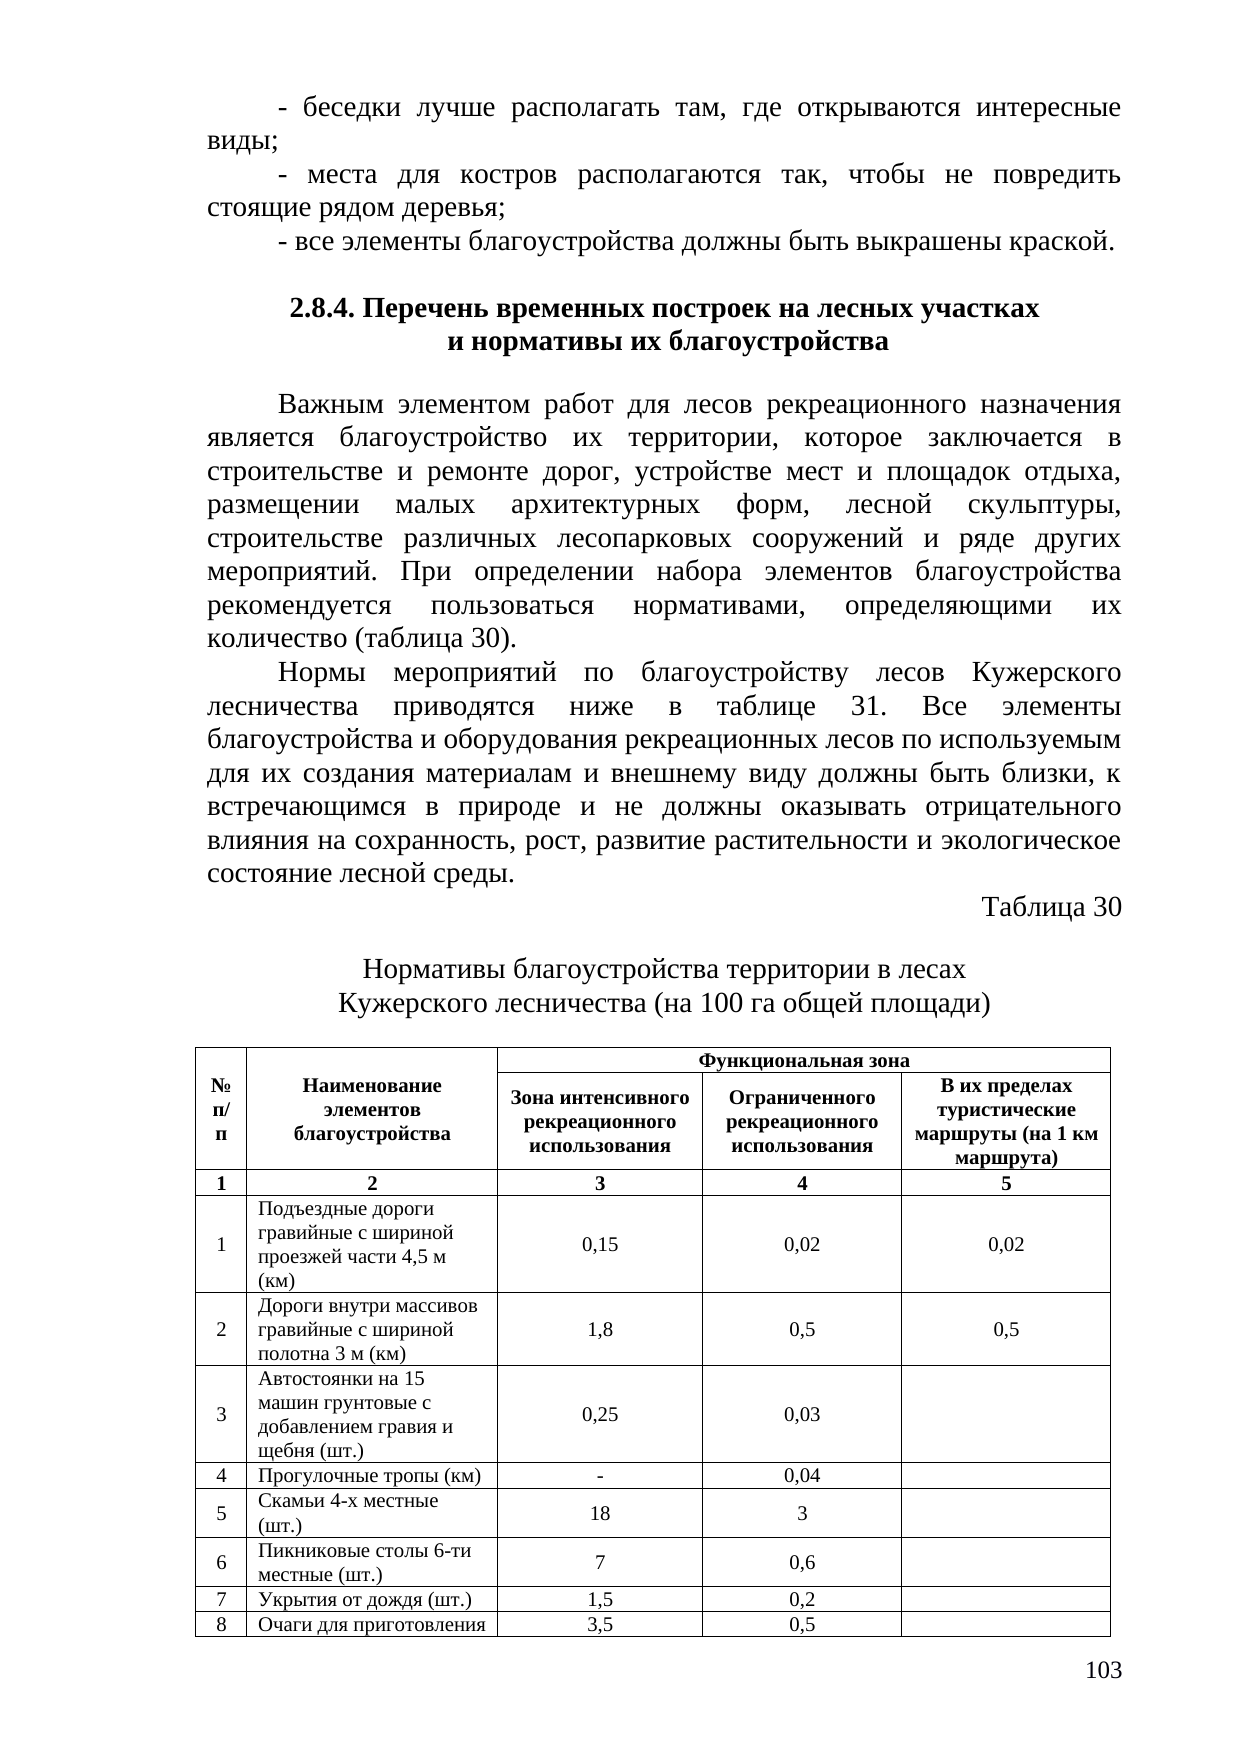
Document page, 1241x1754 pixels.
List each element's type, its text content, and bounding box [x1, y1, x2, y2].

text и нормативы их благоустройства [207, 323, 1122, 357]
text Таблица 30 [207, 889, 1122, 922]
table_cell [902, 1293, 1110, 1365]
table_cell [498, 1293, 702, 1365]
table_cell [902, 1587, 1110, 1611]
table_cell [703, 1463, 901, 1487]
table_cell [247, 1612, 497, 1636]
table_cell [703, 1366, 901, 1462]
text Кужерского лесничества (на 100 га общей площади) [207, 985, 1122, 1018]
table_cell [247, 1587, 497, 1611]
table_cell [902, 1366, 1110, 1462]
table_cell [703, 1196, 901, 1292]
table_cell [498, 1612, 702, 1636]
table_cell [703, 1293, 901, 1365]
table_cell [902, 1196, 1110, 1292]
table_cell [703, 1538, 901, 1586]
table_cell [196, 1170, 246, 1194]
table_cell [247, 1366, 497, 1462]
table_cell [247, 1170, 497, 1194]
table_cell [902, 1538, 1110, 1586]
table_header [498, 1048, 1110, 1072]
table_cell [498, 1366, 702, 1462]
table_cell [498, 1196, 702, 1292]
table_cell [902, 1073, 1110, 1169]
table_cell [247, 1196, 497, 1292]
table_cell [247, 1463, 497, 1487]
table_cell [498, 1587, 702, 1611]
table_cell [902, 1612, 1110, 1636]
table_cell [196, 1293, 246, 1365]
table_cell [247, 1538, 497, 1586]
text 2.8.4. Перечень временных построек на лесных участках [207, 290, 1122, 323]
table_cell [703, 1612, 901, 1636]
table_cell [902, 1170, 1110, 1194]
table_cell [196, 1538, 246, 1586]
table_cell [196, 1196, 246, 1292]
text - беседки лучше располагать там, где открываются интересные виды; [207, 89, 1122, 156]
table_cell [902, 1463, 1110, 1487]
text Нормативы благоустройства территории в лесах [207, 951, 1122, 985]
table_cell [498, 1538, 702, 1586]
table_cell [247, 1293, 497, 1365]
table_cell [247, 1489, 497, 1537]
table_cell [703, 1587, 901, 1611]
text - все элементы благоустройства должны быть выкрашены краской. [207, 223, 1122, 256]
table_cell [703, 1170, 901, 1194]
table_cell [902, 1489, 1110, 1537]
text Нормы мероприятий по благоустройству лесов Кужерского лесничества приводятся ниже в таблице 31. Все элементы благоустройства и оборудования рекреационных лесов по используемым для их создания материалам и внешнему виду должны быть близки, к встречающимся в природе и не должны оказывать отрицательного влияния на сохранность, рост, развитие растительности и экологическое состояние лесной среды. [207, 654, 1122, 889]
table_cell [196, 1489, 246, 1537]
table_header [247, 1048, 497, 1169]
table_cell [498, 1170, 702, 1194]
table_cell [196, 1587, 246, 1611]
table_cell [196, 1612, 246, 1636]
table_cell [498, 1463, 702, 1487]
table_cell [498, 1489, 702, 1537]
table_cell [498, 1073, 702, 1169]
text Важным элементом работ для лесов рекреационного назначения является благоустройство их территории, которое заключается в строительстве и ремонте дорог, устройстве мест и площадок отдыха, размещении малых архитектурных форм, лесной скульптуры, строительстве различных лесопарковых сооружений и ряде других мероприятий. При определении набора элементов благоустройства рекомендуется пользоваться нормативами, определяющими их количество (таблица 30). [207, 386, 1122, 654]
text - места для костров располагаются так, чтобы не повредить стоящие рядом деревья; [207, 156, 1122, 223]
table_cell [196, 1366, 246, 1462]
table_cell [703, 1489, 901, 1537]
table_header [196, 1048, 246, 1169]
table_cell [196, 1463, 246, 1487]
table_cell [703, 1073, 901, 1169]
